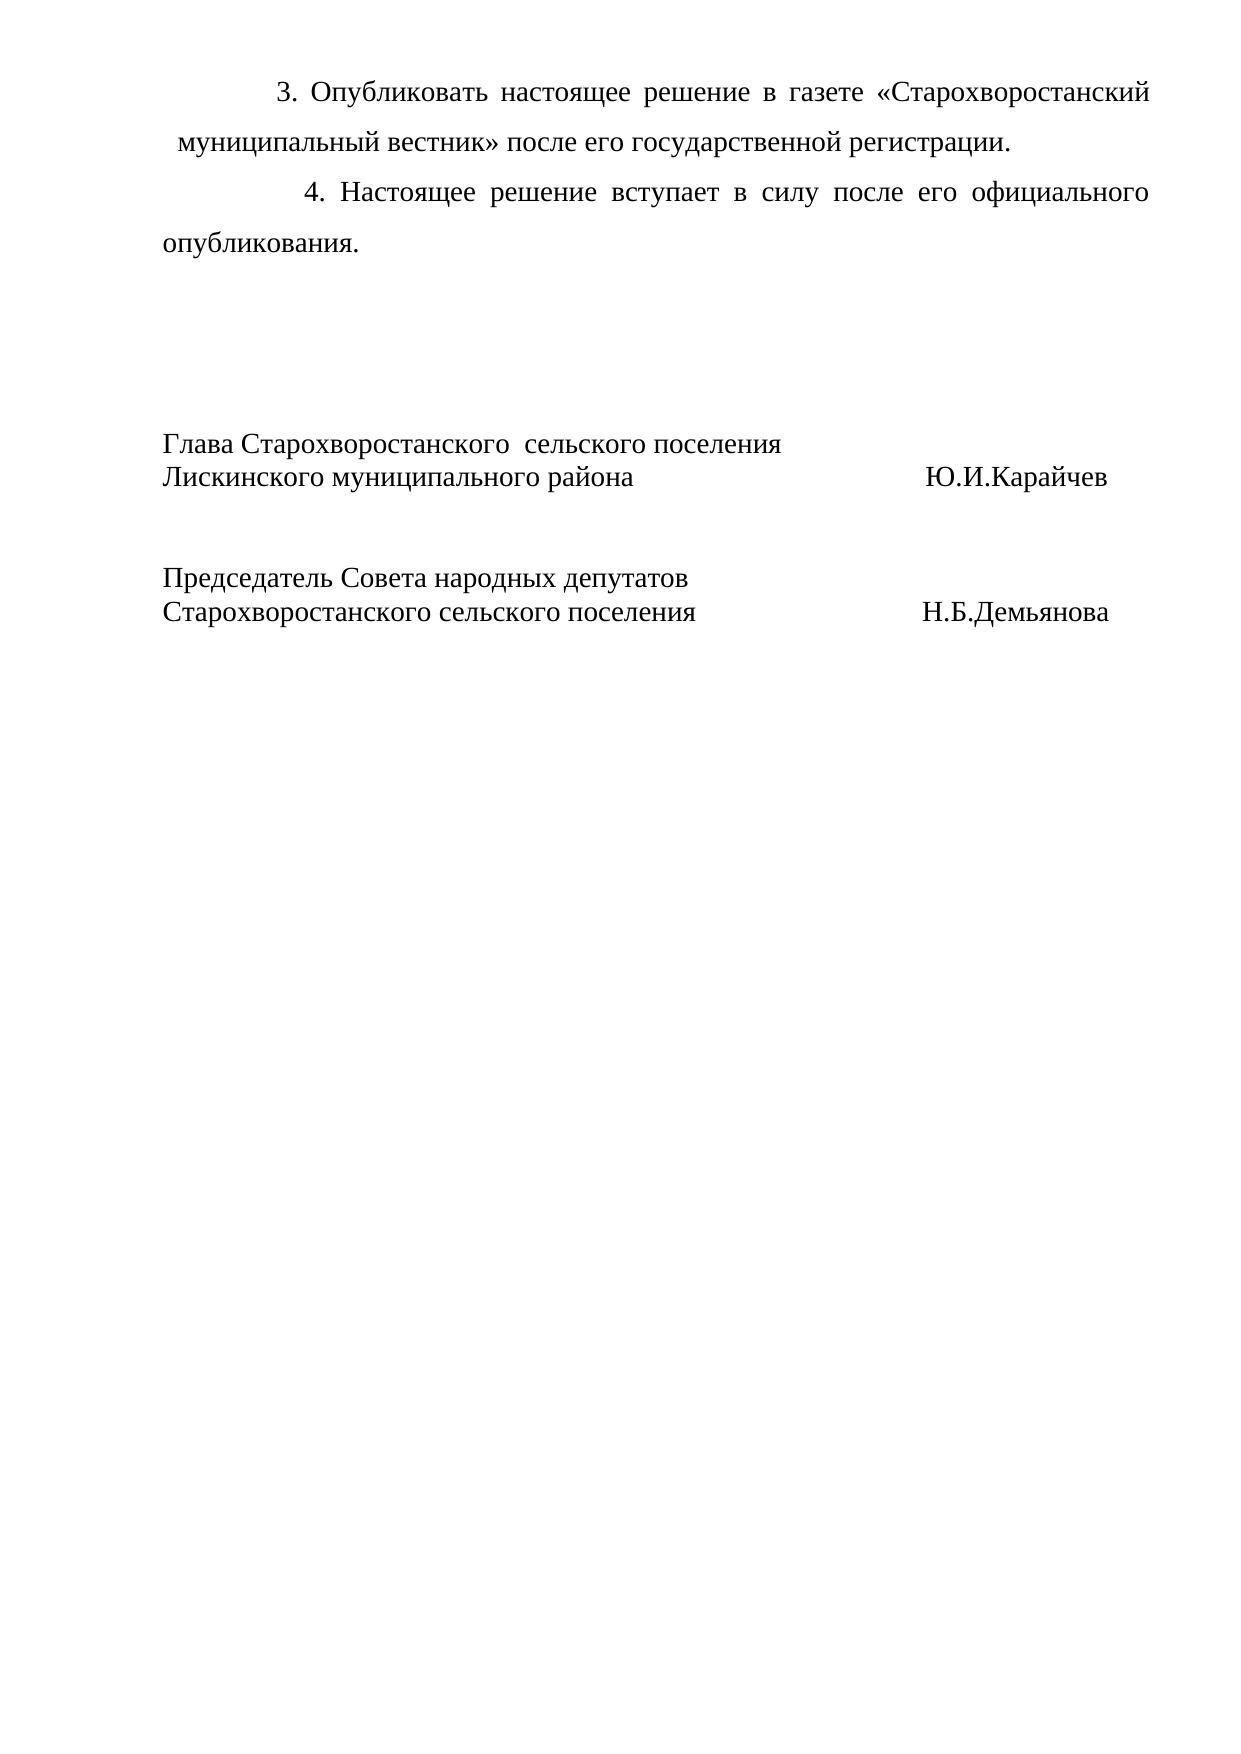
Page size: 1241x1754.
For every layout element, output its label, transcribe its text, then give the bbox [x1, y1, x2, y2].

text Глава Старохворостанского сельского поселения [162, 426, 1152, 459]
text Старохворостанского сельского поселения Н.Б.Демьянова [162, 594, 1152, 627]
text 4. Настоящее решение вступает в силу после его официального опубликования. [162, 174, 1152, 258]
text Лискинского муниципального района Ю.И.Карайчев [162, 459, 1152, 493]
text 3. Опубликовать настоящее решение в газете «Старохворостанский муниципальный вестник» после его государственной регистрации. [177, 74, 1152, 158]
text Председатель Совета народных депутатов [162, 560, 1152, 594]
